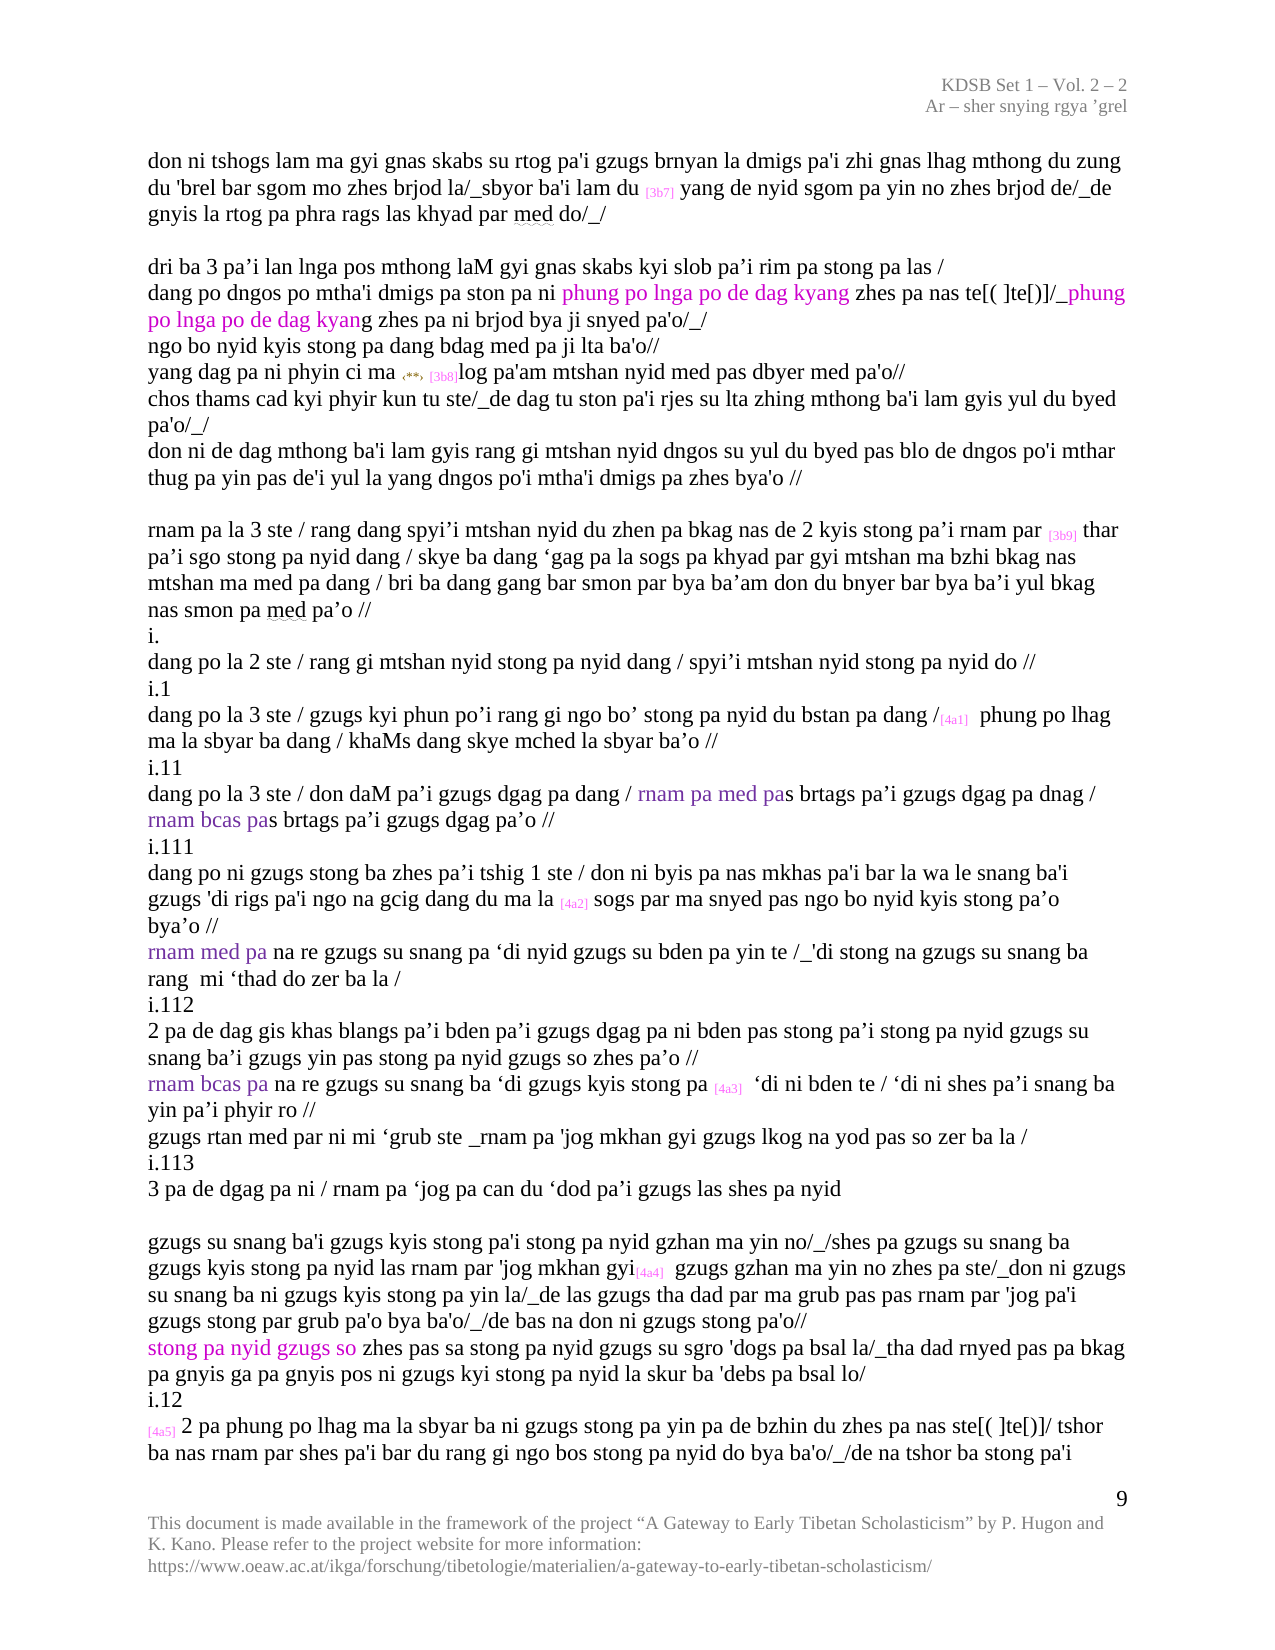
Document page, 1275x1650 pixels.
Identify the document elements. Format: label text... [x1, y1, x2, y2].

text dang po la 3 ste / gzugs kyi phun po’i rang gi ngo bo’ stong pa nyid du bstan pa dang /[4a1] phung po lhag ma la sbyar ba dang / khaMs dang skye mched la sbyar ba’o // [148, 701, 1127, 754]
text ngo bo nyid kyis stong pa dang bdag med pa ji lta ba'o// [148, 332, 1127, 358]
text rnam med pa na re gzugs su snang pa ‘di nyid gzugs su bden pa yin te /_'di stong na gzugs su snang ba rang mi ‘thad do zer ba la / [148, 938, 1127, 991]
text don ni tshogs lam ma gyi gnas skabs su rtog pa'i gzugs brnyan la dmigs pa'i zhi gnas lhag mthong du zung du 'brel bar sgom mo zhes brjod la/_sbyor ba'i lam du [3b7] yang de nyid sgom pa yin no zhes brjod de/_de gnyis la rtog pa phra rags las khyad par med do/_/ [148, 148, 1127, 253]
text i.11 [148, 754, 1127, 780]
text yang dag pa ni phyin ci ma ‹**› [3b8]log pa'am mtshan nyid med pas dbyer med pa'o// [148, 358, 1127, 385]
text 2 pa de dag gis khas blangs pa’i bden pa’i gzugs dgag pa ni bden pas stong pa’i stong pa nyid gzugs su snang ba’i gzugs yin pas stong pa nyid gzugs so zhes pa’o // [148, 1017, 1127, 1070]
text dang po la 3 ste / don daM pa’i gzugs dgag pa dang / rnam pa med pas brtags pa’i gzugs dgag pa dnag / rnam bcas pas brtags pa’i gzugs dgag pa’o // [148, 780, 1127, 833]
text 3 pa de dgag pa ni / rnam pa ‘jog pa can du ‘dod pa’i gzugs las shes pa nyid [148, 1175, 1127, 1202]
text don ni de dag mthong ba'i lam gyis rang gi mtshan nyid dngos su yul du byed pas blo de dngos po'i mthar thug pa yin pas de'i yul la yang dngos po'i mtha'i dmigs pa zhes bya'o // [148, 437, 1127, 490]
text rnam pa la 3 ste / rang dang spyi’i mtshan nyid du zhen pa bkag nas de 2 kyis stong pa’i rnam par [3b9] thar pa’i sgo stong pa nyid dang / skye ba dang ‘gag pa la sogs pa khyad par gyi mtshan ma bzhi bkag nas mtshan ma med pa dang / bri ba dang gang bar smon par bya ba’am don du bnyer bar bya ba’i yul bkag nas smon pa med pa’o // [148, 517, 1127, 622]
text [148, 1413, 1127, 1465]
text chos thams cad kyi phyir kun tu ste/_de dag tu ston pa'i rjes su lta zhing mthong ba'i lam gyis yul du byed pa'o/_/ [148, 385, 1127, 437]
text dri ba 3 pa’i lan lnga pos mthong laM gyi gnas skabs kyi slob pa’i rim pa stong pa las / [148, 253, 1127, 279]
text i.112 [148, 991, 1127, 1017]
text dang po ni gzugs stong ba zhes pa’i tshig 1 ste / don ni byis pa nas mkhas pa'i bar la wa le snang ba'i gzugs 'di rigs pa'i ngo na gcig dang du ma la [4a2] sogs par ma snyed pas ngo bo nyid kyis stong pa’o bya’o // [148, 859, 1127, 938]
text gzugs rtan med par ni mi ‘grub ste _rnam pa 'jog mkhan gyi gzugs lkog na yod pas so zer ba la / [148, 1123, 1127, 1149]
text i.1 [148, 675, 1127, 701]
text rnam bcas pa na re gzugs su snang ba ‘di gzugs kyis stong pa [4a3] ‘di ni bden te / ‘di ni shes pa’i snang ba yin pa’i phyir ro // [148, 1070, 1127, 1123]
text i.111 [148, 833, 1127, 859]
text i. [148, 622, 1127, 648]
text dang po la 2 ste / rang gi mtshan nyid stong pa nyid dang / spyi’i mtshan nyid stong pa nyid do // [148, 648, 1127, 675]
text gzugs su snang ba'i gzugs kyis stong pa'i stong pa nyid gzhan ma yin no/_/shes pa gzugs su snang ba gzugs kyis stong pa nyid las rnam par 'jog mkhan gyi[4a4] gzugs gzhan ma yin no zhes pa ste/_don ni gzugs su snang ba ni gzugs kyis stong pa yin la/_de las gzugs tha dad par ma grub pas pas rnam par 'jog pa'i gzugs stong par grub pa'o bya ba'o/_/de bas na don ni gzugs stong pa'o// stong pa nyid gzugs so zhes pas sa stong pa nyid gzugs su sgro 'dogs pa bsal la/_tha dad rnyed pas pa bkag pa gnyis ga pa gnyis pos ni gzugs kyi stong pa nyid la skur ba 'debs pa bsal lo/ [148, 1228, 1127, 1386]
text dang po dngos po mtha'i dmigs pa ston pa ni phung po lnga po de dag kyang zhes pa nas te[( ]te[)]/_phung po lnga po de dag kyang zhes pa ni brjod bya ji snyed pa'o/_/ [148, 279, 1127, 332]
text i.12 [148, 1386, 1127, 1413]
text i.113 [148, 1149, 1127, 1175]
